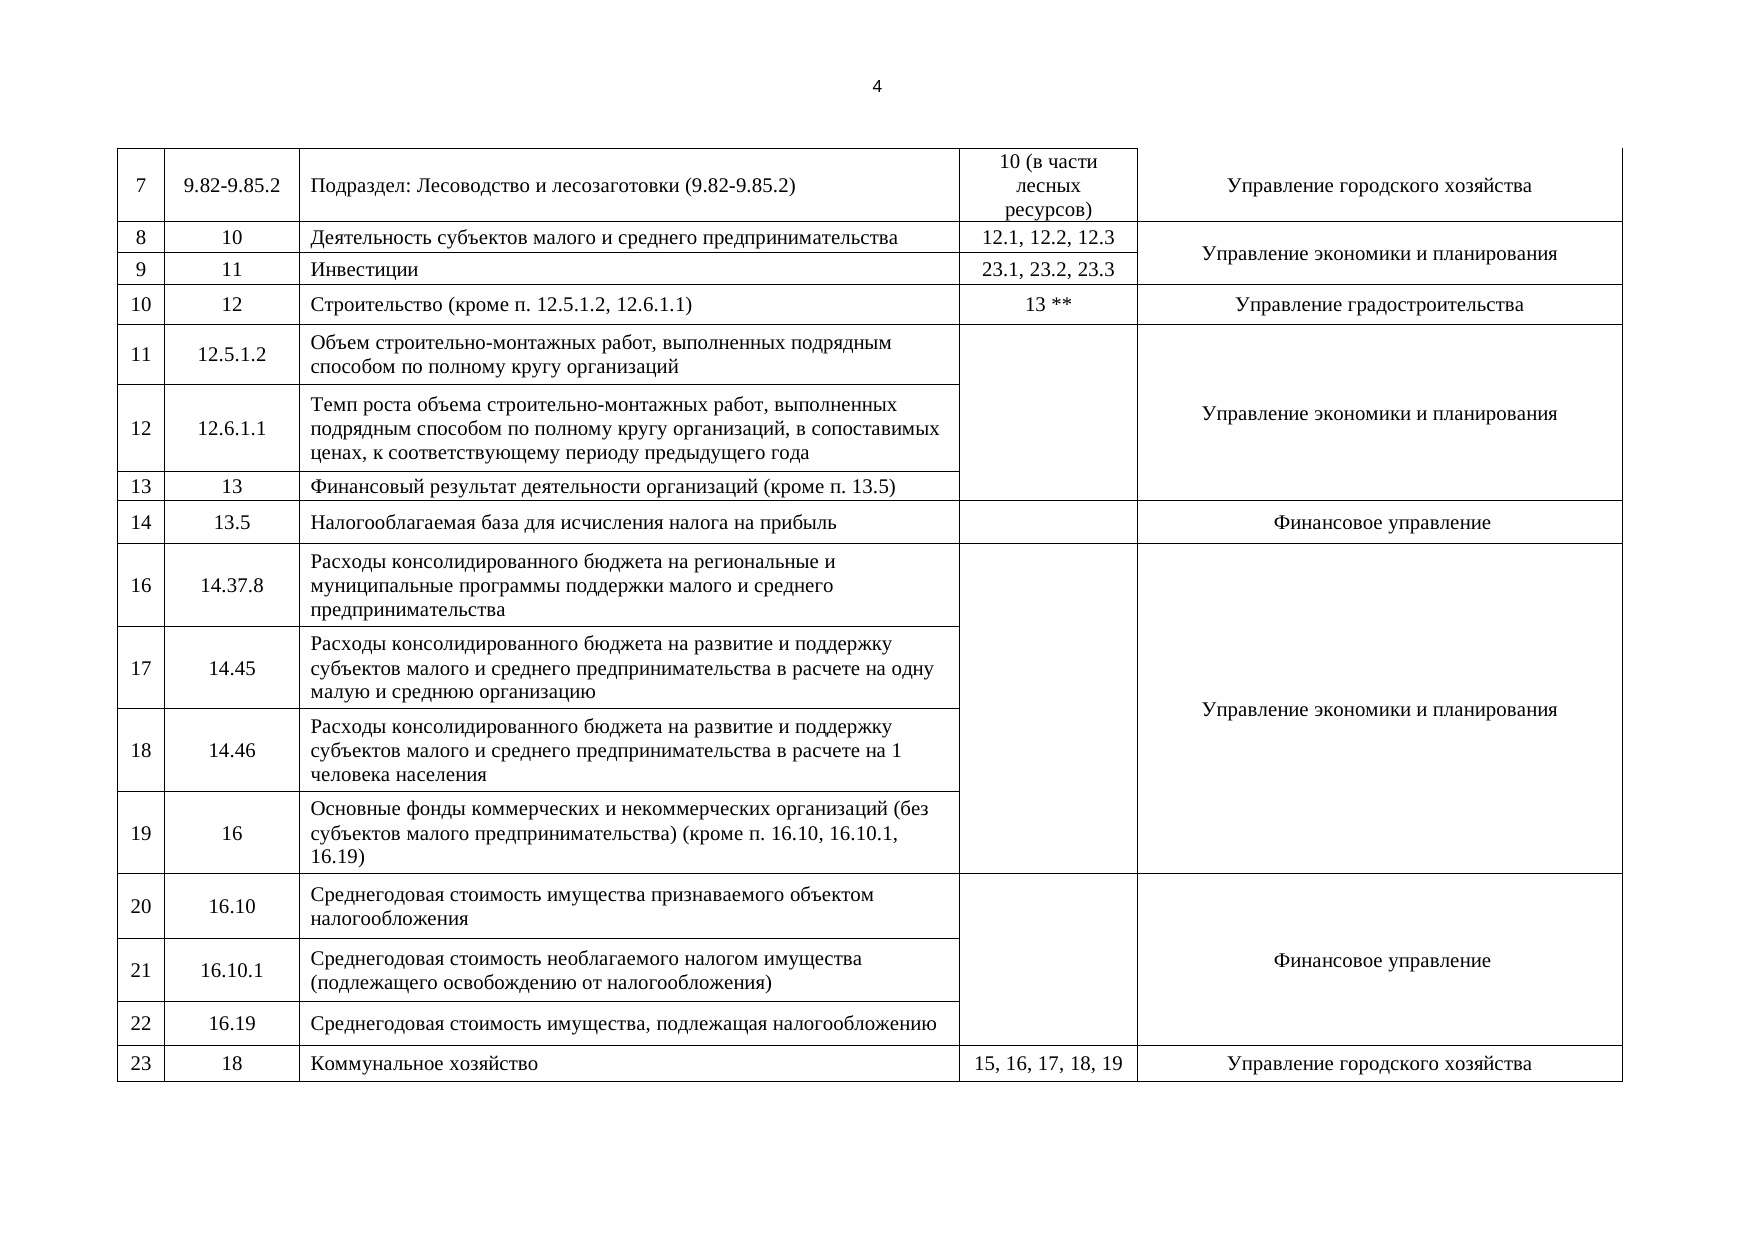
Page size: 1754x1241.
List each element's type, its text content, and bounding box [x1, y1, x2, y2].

table_cell Управление городского хозяйства [1138, 148, 1622, 221]
table_cell 9.82-9.85.2 [165, 149, 299, 221]
table_cell Среднегодовая стоимость необлагаемого налогом имущества (подлежащего освобождению от налогообложения) [300, 939, 959, 1001]
table_cell Подраздел: Лесоводство и лесозаготовки (9.82-9.85.2) [300, 149, 959, 221]
table_cell 16.19 [165, 1002, 299, 1045]
table_cell 14.45 [165, 627, 299, 708]
table_cell 16.10 [165, 874, 299, 938]
table_cell 11 [165, 253, 299, 284]
table_cell 16.10.1 [165, 939, 299, 1001]
table_cell Инвестиции [300, 253, 959, 284]
table_cell 18 [165, 1046, 299, 1081]
table_cell Среднегодовая стоимость имущества, подлежащая налогообложению [300, 1002, 959, 1045]
table_cell Управление городского хозяйства [1138, 1046, 1622, 1081]
table_cell 10 (в части лесных ресурсов) [960, 149, 1137, 221]
table_cell Расходы консолидированного бюджета на развитие и поддержку субъектов малого и среднего предпринимательства в расчете на 1 человека населения [300, 709, 959, 791]
table_cell Финансовое управление [1138, 501, 1622, 543]
table_cell 14.46 [165, 709, 299, 791]
table_cell 17 [118, 627, 164, 708]
table_cell 14 [118, 501, 164, 543]
table_cell Основные фонды коммерческих и некоммерческих организаций (без субъектов малого предпринимательства) (кроме п. 16.10, 16.10.1, 16.19) [300, 792, 959, 873]
table_cell Деятельность субъектов малого и среднего предпринимательства [300, 222, 959, 252]
table_cell Финансовое управление [1138, 874, 1622, 1045]
table_cell 18 [118, 709, 164, 791]
table_cell 12 [118, 385, 164, 471]
table_cell Коммунальное хозяйство [300, 1046, 959, 1081]
table_cell Объем строительно-монтажных работ, выполненных подрядным способом по полному кругу организаций [300, 325, 959, 383]
table_cell 13 ** [960, 285, 1137, 323]
table_cell 11 [118, 325, 164, 383]
table_cell 8 [118, 222, 164, 252]
table_cell 22 [118, 1002, 164, 1045]
table_cell 10 [165, 222, 299, 252]
table_cell 19 [118, 792, 164, 873]
table_cell 10 [118, 285, 164, 323]
table_cell 23 [118, 1046, 164, 1081]
table_cell 12.5.1.2 [165, 325, 299, 383]
table_cell [960, 501, 1137, 543]
table_cell Расходы консолидированного бюджета на региональные и муниципальные программы поддержки малого и среднего предпринимательства [300, 544, 959, 626]
table_cell Расходы консолидированного бюджета на развитие и поддержку субъектов малого и среднего предпринимательства в расчете на одну малую и среднюю организацию [300, 627, 959, 708]
table_cell 9 [118, 253, 164, 284]
table_cell Темп роста объема строительно-монтажных работ, выполненных подрядным способом по полному кругу организаций, в сопоставимых ценах, к соответствующему периоду предыдущего года [300, 385, 959, 471]
table_cell Среднегодовая стоимость имущества признаваемого объектом налогообложения [300, 874, 959, 938]
table_cell 15, 16, 17, 18, 19 [960, 1046, 1137, 1081]
table_cell 13 [165, 472, 299, 500]
table_cell Строительство (кроме п. 12.5.1.2, 12.6.1.1) [300, 285, 959, 323]
table_cell Управление градостроительства [1138, 285, 1622, 323]
table_cell [960, 874, 1137, 1045]
table_cell [960, 544, 1137, 873]
table_cell Финансовый результат деятельности организаций (кроме п. 13.5) [300, 472, 959, 500]
table_cell 14.37.8 [165, 544, 299, 626]
table_cell 20 [118, 874, 164, 938]
table_cell Налогооблагаемая база для исчисления налога на прибыль [300, 501, 959, 543]
table_cell Управление экономики и планирования [1138, 325, 1622, 500]
table_cell 12.6.1.1 [165, 385, 299, 471]
table_cell 7 [118, 149, 164, 221]
table_cell 23.1, 23.2, 23.3 [960, 253, 1137, 284]
table_cell 12.1, 12.2, 12.3 [960, 222, 1137, 252]
table_cell 16 [118, 544, 164, 626]
table_cell 16 [165, 792, 299, 873]
table_cell 21 [118, 939, 164, 1001]
table_cell 13.5 [165, 501, 299, 543]
table_cell Управление экономики и планирования [1138, 222, 1622, 284]
table_cell 13 [118, 472, 164, 500]
table_cell [960, 325, 1137, 500]
table_cell 12 [165, 285, 299, 323]
table_cell Управление экономики и планирования [1138, 544, 1622, 873]
